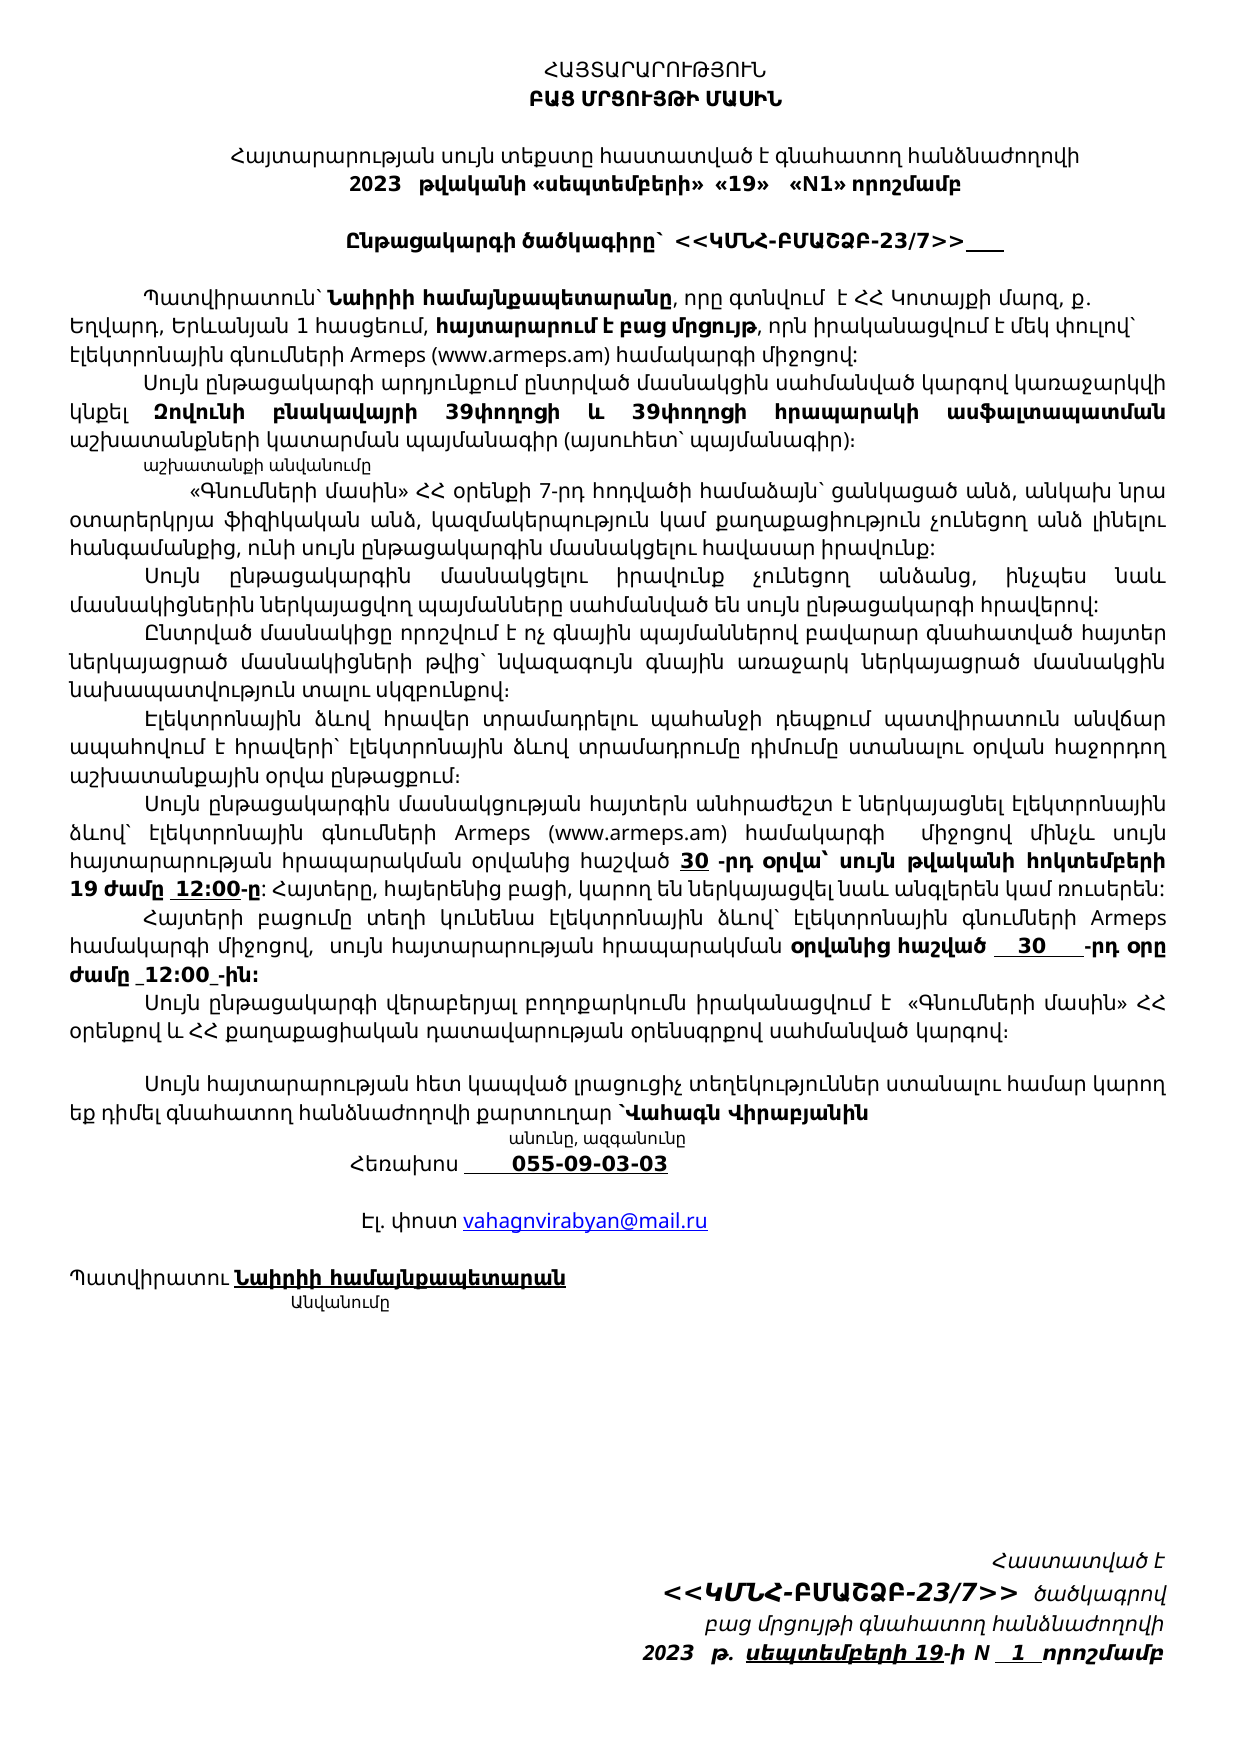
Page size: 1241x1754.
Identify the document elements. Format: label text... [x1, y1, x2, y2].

text 2023 թվականի «սեպտեմբերի» «19» «N1» որոշմամբ [69, 169, 1167, 198]
text աշխատանքի անվանումը [69, 454, 1167, 476]
text ԲԱՑ ՄՐՑՈՒՅԹԻ ՄԱՍԻՆ [69, 84, 1167, 112]
text Անվանումը [69, 1291, 1167, 1314]
text Էլ. փոստ vahagnvirabyan@mail.ru [69, 1206, 1167, 1234]
text Պատվիրատու Նաիրիի համայնքապետարան [69, 1263, 1167, 1291]
text Սույն ընթացակարգին մասնակցության հայտերն անհրաժեշտ է ներկայացնել էլեկտրոնային ձևով` էլեկտրոնային գնումների Armeps (www.armeps.am) համակարգի միջոցով մինչև սույն հայտարարության հրապարակման օրվանից հաշված 30 -րդ օրվա՝ սույն թվականի հոկտեմբերի 19 ժամը 12։00-ը: Հայտերը, հայերենից բացի, կարող են ներկայացվել նաև անգլերեն կամ ռուսերեն: [69, 789, 1167, 903]
text <<ԿՄՆՀ-ԲՄԱՇՁԲ-23/7>> ծածկագրով [69, 1575, 1167, 1609]
text բաց մրցույթի գնահատող հանձնաժողովի [69, 1609, 1167, 1638]
text Սույն ընթացակարգի արդյունքում ընտրված մասնակցին սահմանված կարգով կառաջարկվի կնքել Զովունի բնակավայրի 39փողոցի և 39փողոցի հրապարակի ասֆալտապատման աշխատանքների կատարման պայմանագիր (այսուհետ` պայմանագիր)։ [69, 368, 1167, 454]
text անունը, ազգանունը [69, 1126, 1167, 1149]
text Պատվիրատուն` Նաիրիի համայնքապետարանը, որը գտնվում է ՀՀ Կոտայքի մարզ, ք․ Եղվարդ, Երևանյան 1 հասցեում, հայտարարում է բաց մրցույթ, որն իրականացվում է մեկ փուլով` էլեկտրոնային գնումների Armeps (www.armeps.am) համակարգի միջոցով: [69, 283, 1167, 368]
text Հաստատված է [69, 1547, 1167, 1575]
text Հայտարարության սույն տեքստը հաստատված է գնահատող հանձնաժողովի [69, 141, 1167, 169]
text Սույն հայտարարության հետ կապված լրացուցիչ տեղեկություններ ստանալու համար կարող եք դիմել գնահատող հանձնաժողովի քարտուղար `Վահագն Վիրաբյանին [69, 1069, 1167, 1126]
text Էլեկտրոնային ձևով հրավեր տրամադրելու պահանջի դեպքում պատվիրատուն անվճար ապահովում է հրավերի` էլեկտրոնային ձևով տրամադրումը դիմումը ստանալու օրվան հաջորդող աշխատանքային օրվա ընթացքում։ [69, 704, 1167, 789]
text Սույն ընթացակարգին մասնակցելու իրավունք չունեցող անձանց, ինչպես նաև մասնակիցներին ներկայացվող պայմանները սահմանված են սույն ընթացակարգի հրավերով: [69, 562, 1167, 618]
text Սույն ընթացակարգի վերաբերյալ բողոքարկումն իրականացվում է «Գնումների մասին» ՀՀ օրենքով և ՀՀ քաղաքացիական դատավարության օրենսգրքով սահմանված կարգով։ [69, 988, 1167, 1045]
text Ընտրված մասնակիցը որոշվում է ոչ գնային պայմաններով բավարար գնահատված հայտեր ներկայացրած մասնակիցների թվից` նվազագույն գնային առաջարկ ներկայացրած մասնակցին նախապատվություն տալու սկզբունքով։ [69, 618, 1167, 704]
text 2023 թ. սեպտեմբերի 19-ի N 1 որոշմամբ [69, 1638, 1167, 1666]
text «Գնումների մասին» ՀՀ օրենքի 7-րդ հոդվածի համաձայն` ցանկացած անձ, անկախ նրա օտարերկրյա ֆիզիկական անձ, կազմակերպություն կամ քաղաքացիություն չունեցող անձ լինելու հանգամանքից, ունի սույն ընթացակարգին մասնակցելու հավասար իրավունք: [69, 476, 1167, 562]
text Հեռախոս 055-09-03-03 [69, 1149, 1167, 1177]
text Ընթացակարգի ծածկագիրը` <<ԿՄՆՀ-ԲՄԱՇՁԲ-23/7>> [69, 226, 1167, 254]
text Հայտերի բացումը տեղի կունենա էլեկտրոնային ձևով` էլեկտրոնային գնումների Armeps համակարգի միջոցով, սույն հայտարարության հրապարակման օրվանից հաշված 30 -րդ օրը ժամը _12։00_-ին։ [69, 903, 1167, 988]
text ՀԱՅՏԱՐԱՐՈՒԹՅՈՒՆ [69, 56, 1167, 84]
